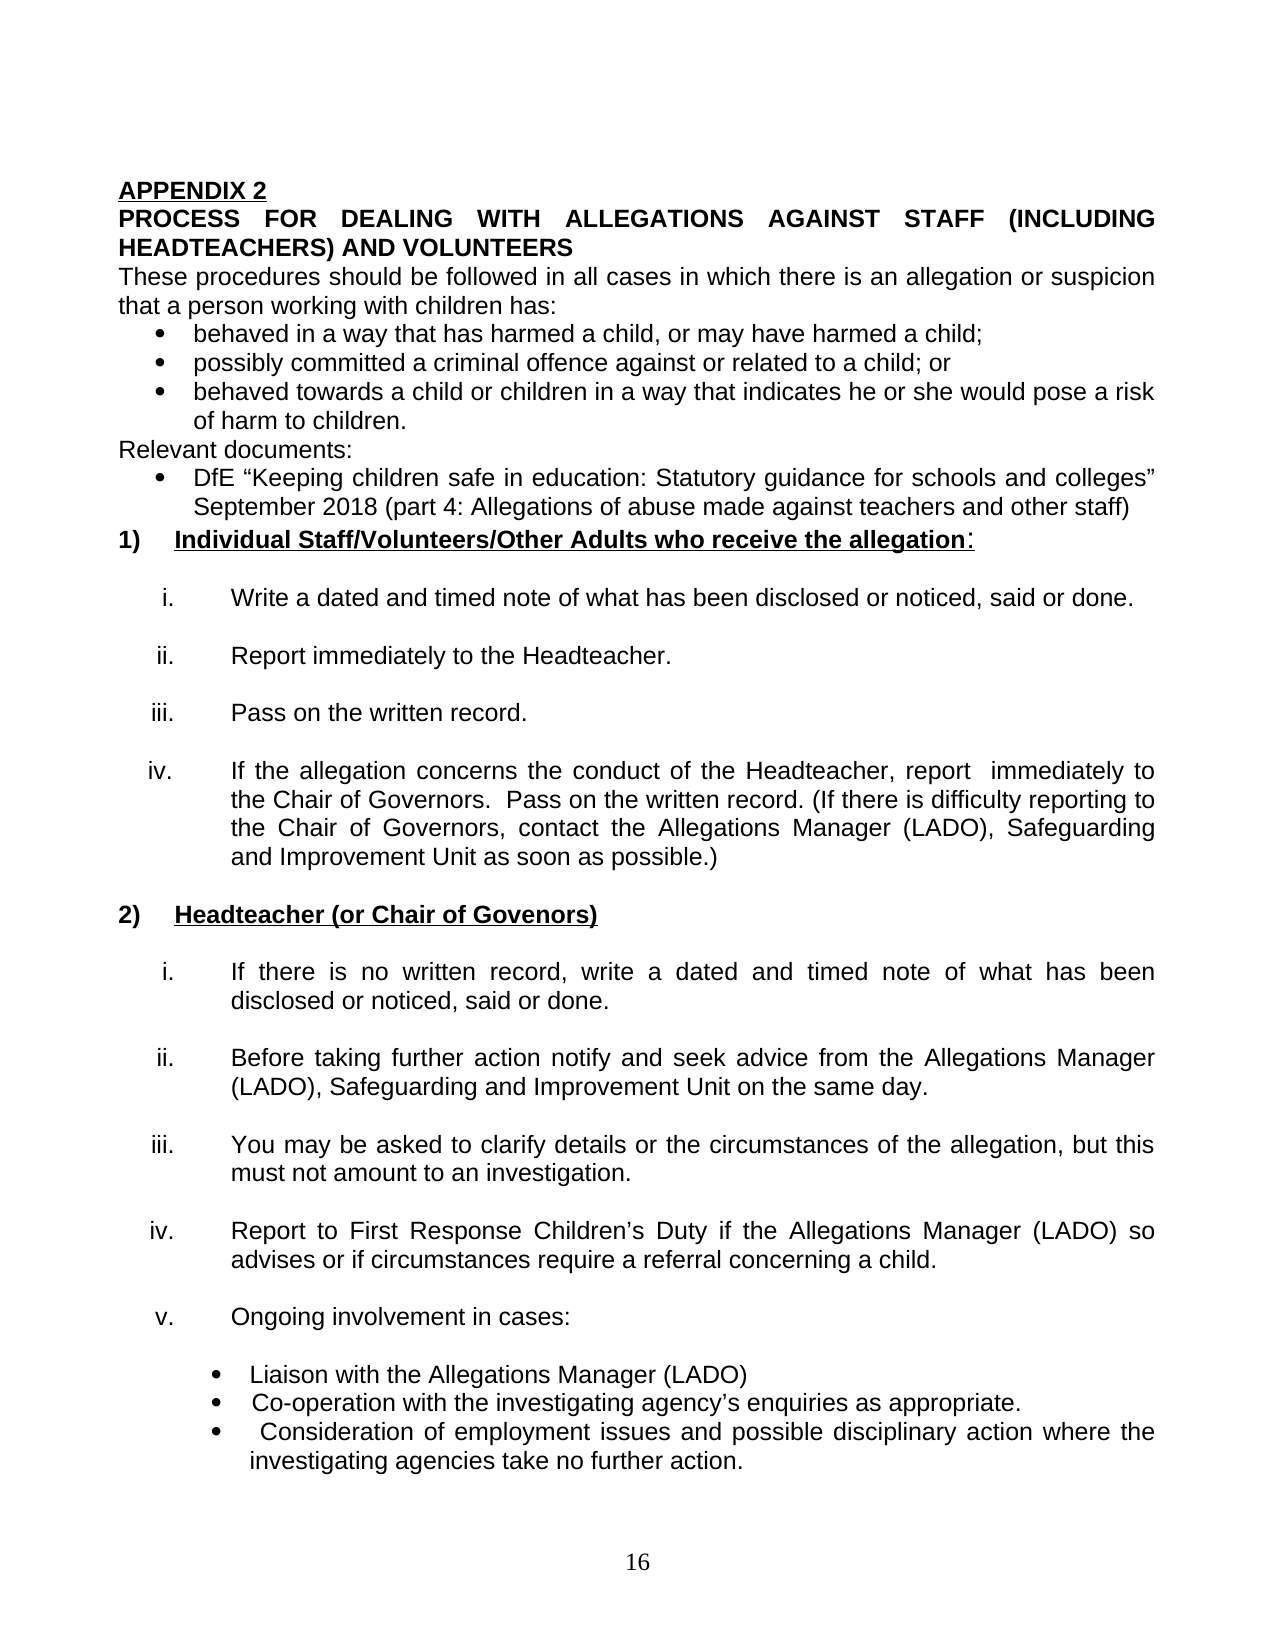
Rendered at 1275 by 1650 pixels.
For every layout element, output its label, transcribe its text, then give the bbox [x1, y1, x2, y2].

list You may be asked to clarify details or the circumstances of the allegation, but this must not amount to an investigation. [174, 1129, 1157, 1187]
list behaved towards a child or children in a way that indicates he or she would pose a risk of harm to children. [156, 377, 1157, 435]
text Relevant documents: [118, 435, 1157, 463]
list If there is no written record, write a dated and timed note of what has been disclosed or noticed, said or done. [174, 957, 1157, 1014]
subtitle Individual Staff/Volunteers/Other Adults who receive the allegation: [118, 521, 1157, 554]
list DfE “Keeping children safe in education: Statutory guidance for schools and colleges” September 2018 (part 4: Allegations of abuse made against teachers and other staff) [156, 463, 1157, 521]
list Co-operation with the investigating agency’s enquiries as appropriate. [212, 1388, 1157, 1417]
list Write a dated and timed note of what has been disclosed or noticed, said or done. [174, 583, 1157, 612]
list Report to First Response Children’s Duty if the Allegations Manager (LADO) so advises or if circumstances require a referral concerning a child. [174, 1216, 1157, 1273]
list Before taking further action notify and seek advice from the Allegations Manager (LADO), Safeguarding and Improvement Unit on the same day. [174, 1043, 1157, 1101]
list possibly committed a criminal offence against or related to a child; or [156, 348, 1157, 377]
list behaved in a way that has harmed a child, or may have harmed a child; [156, 319, 1157, 348]
text These procedures should be followed in all cases in which there is an allegation or suspicion that a person working with children has: [118, 262, 1157, 319]
text APPENDIX 2 [118, 176, 1157, 204]
list Report immediately to the Headteacher. [174, 641, 1157, 669]
text iv. If the allegation concerns the conduct of the Headteacher, report immediately to the Chair of Governors. Pass on the written record. (If there is difficulty reporting to the Chair of Governors, contact the Allegations Manager (LADO), Safeguarding and Improvement Unit as soon as possible.) [148, 756, 1157, 871]
list Ongoing involvement in cases: [174, 1302, 1157, 1331]
list Liaison with the Allegations Manager (LADO) [212, 1359, 1157, 1388]
list Consideration of employment issues and possible disciplinary action where the investigating agencies take no further action. [212, 1417, 1157, 1475]
list Pass on the written record. [174, 698, 1157, 727]
text PROCESS FOR DEALING WITH ALLEGATIONS AGAINST STAFF (INCLUDING HEADTEACHERS) AND VOLUNTEERS [118, 204, 1157, 262]
subtitle Headteacher (or Chair of Govenors) [118, 899, 1157, 928]
